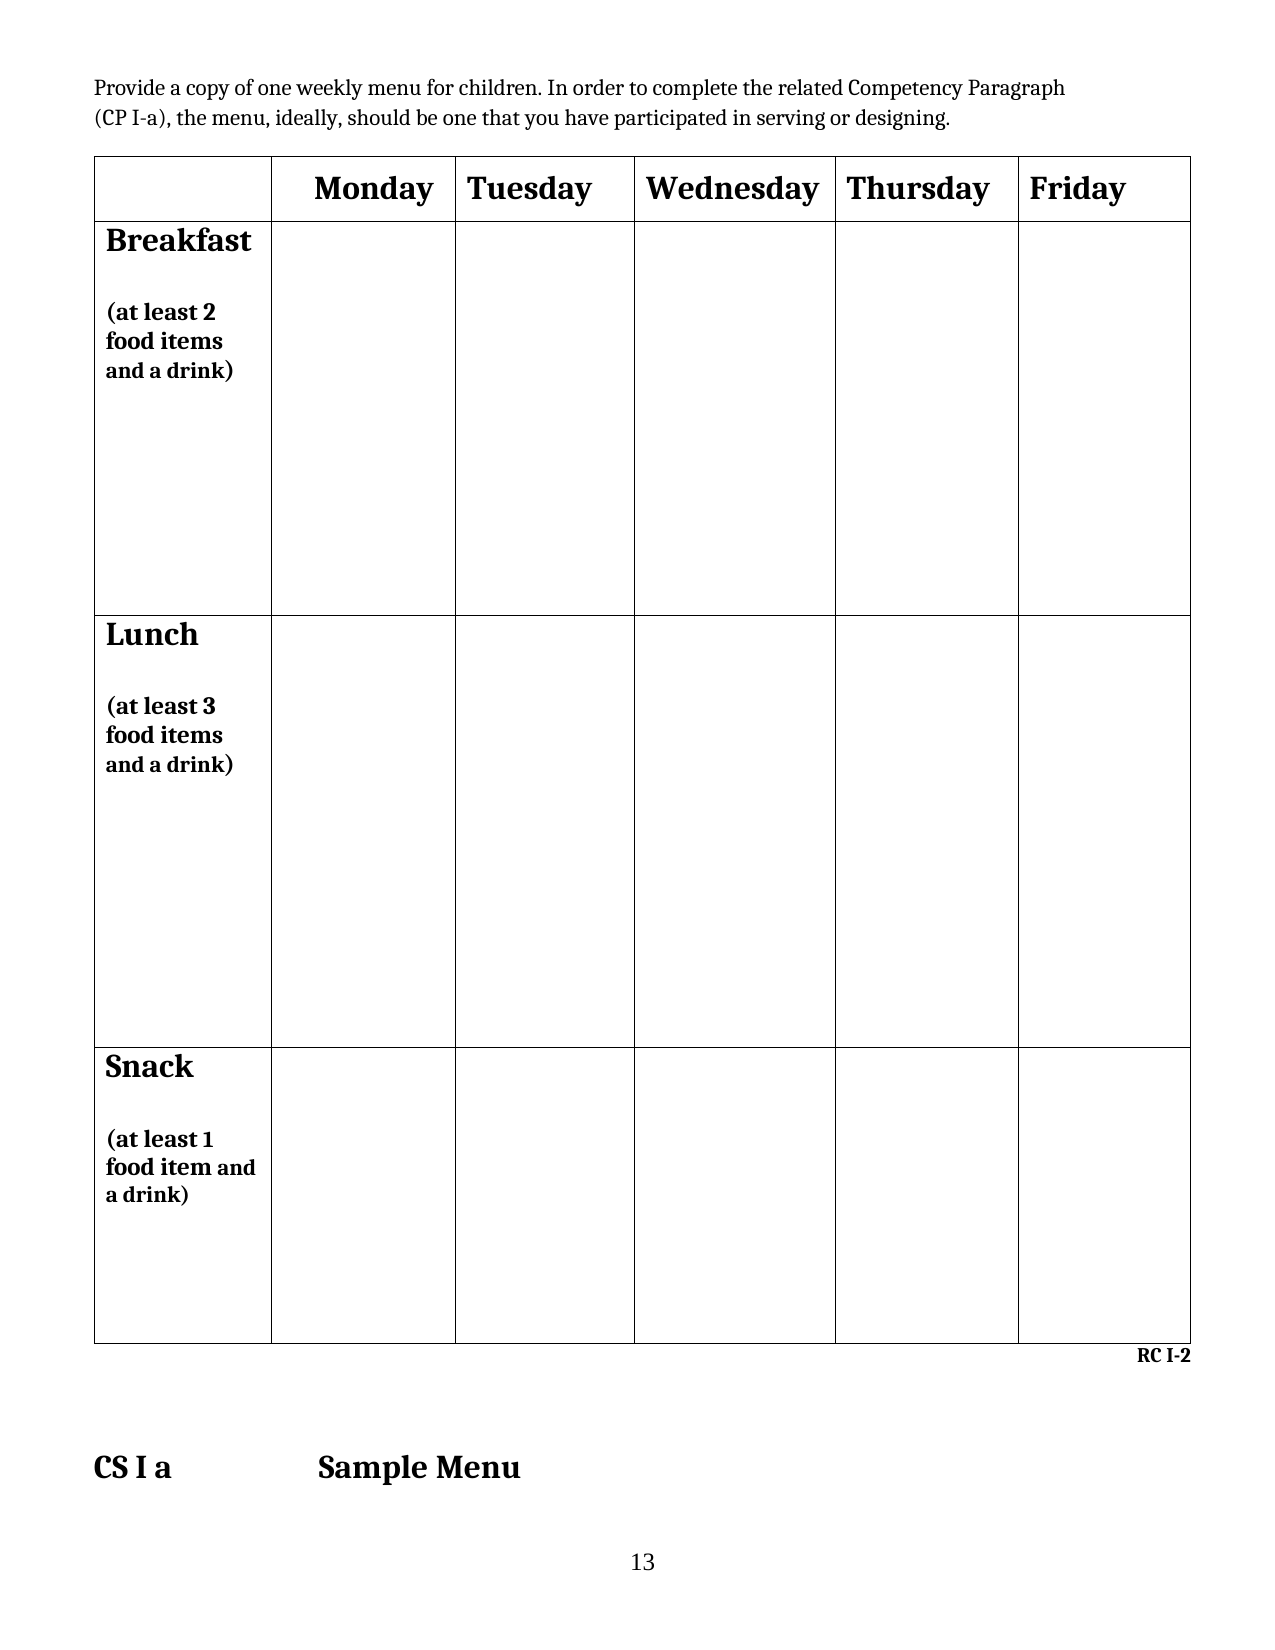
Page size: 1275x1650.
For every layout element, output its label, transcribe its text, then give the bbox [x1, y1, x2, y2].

table_cell [1019, 616, 1190, 1047]
table_cell Lunch (at least 3 food items and a drink) [95, 616, 271, 1047]
table_cell [456, 222, 634, 614]
table_cell [456, 616, 634, 1047]
table_header Friday [1019, 157, 1190, 221]
table_cell [836, 616, 1018, 1047]
table_cell Breakfast (at least 2 food items and a drink) [95, 222, 271, 614]
table_header Monday [272, 157, 455, 221]
text Provide a copy of one weekly menu for children. In order to complete the related Competency Paragraph (CP I-a), the menu, ideally, should be one that you have participated in serving or designing. [94, 75, 1191, 132]
table_cell [836, 1048, 1018, 1343]
table_header Wednesday [635, 157, 835, 221]
table_cell [272, 222, 455, 614]
text CS I a Sample Menu [94, 1449, 1191, 1487]
list RC I-2 [141, 1344, 1191, 1368]
table_cell [1019, 222, 1190, 614]
table_cell [272, 1048, 455, 1343]
table_cell [1019, 1048, 1190, 1343]
table_header Thursday [836, 157, 1018, 221]
table_cell [635, 222, 835, 614]
table_cell [456, 1048, 634, 1343]
table_cell [635, 616, 835, 1047]
table_cell [272, 616, 455, 1047]
table_cell [635, 1048, 835, 1343]
table_header Tuesday [456, 157, 634, 221]
table_header [95, 157, 271, 221]
table_cell Snack (at least 1 food item and a drink) [95, 1048, 271, 1343]
table_cell [836, 222, 1018, 614]
